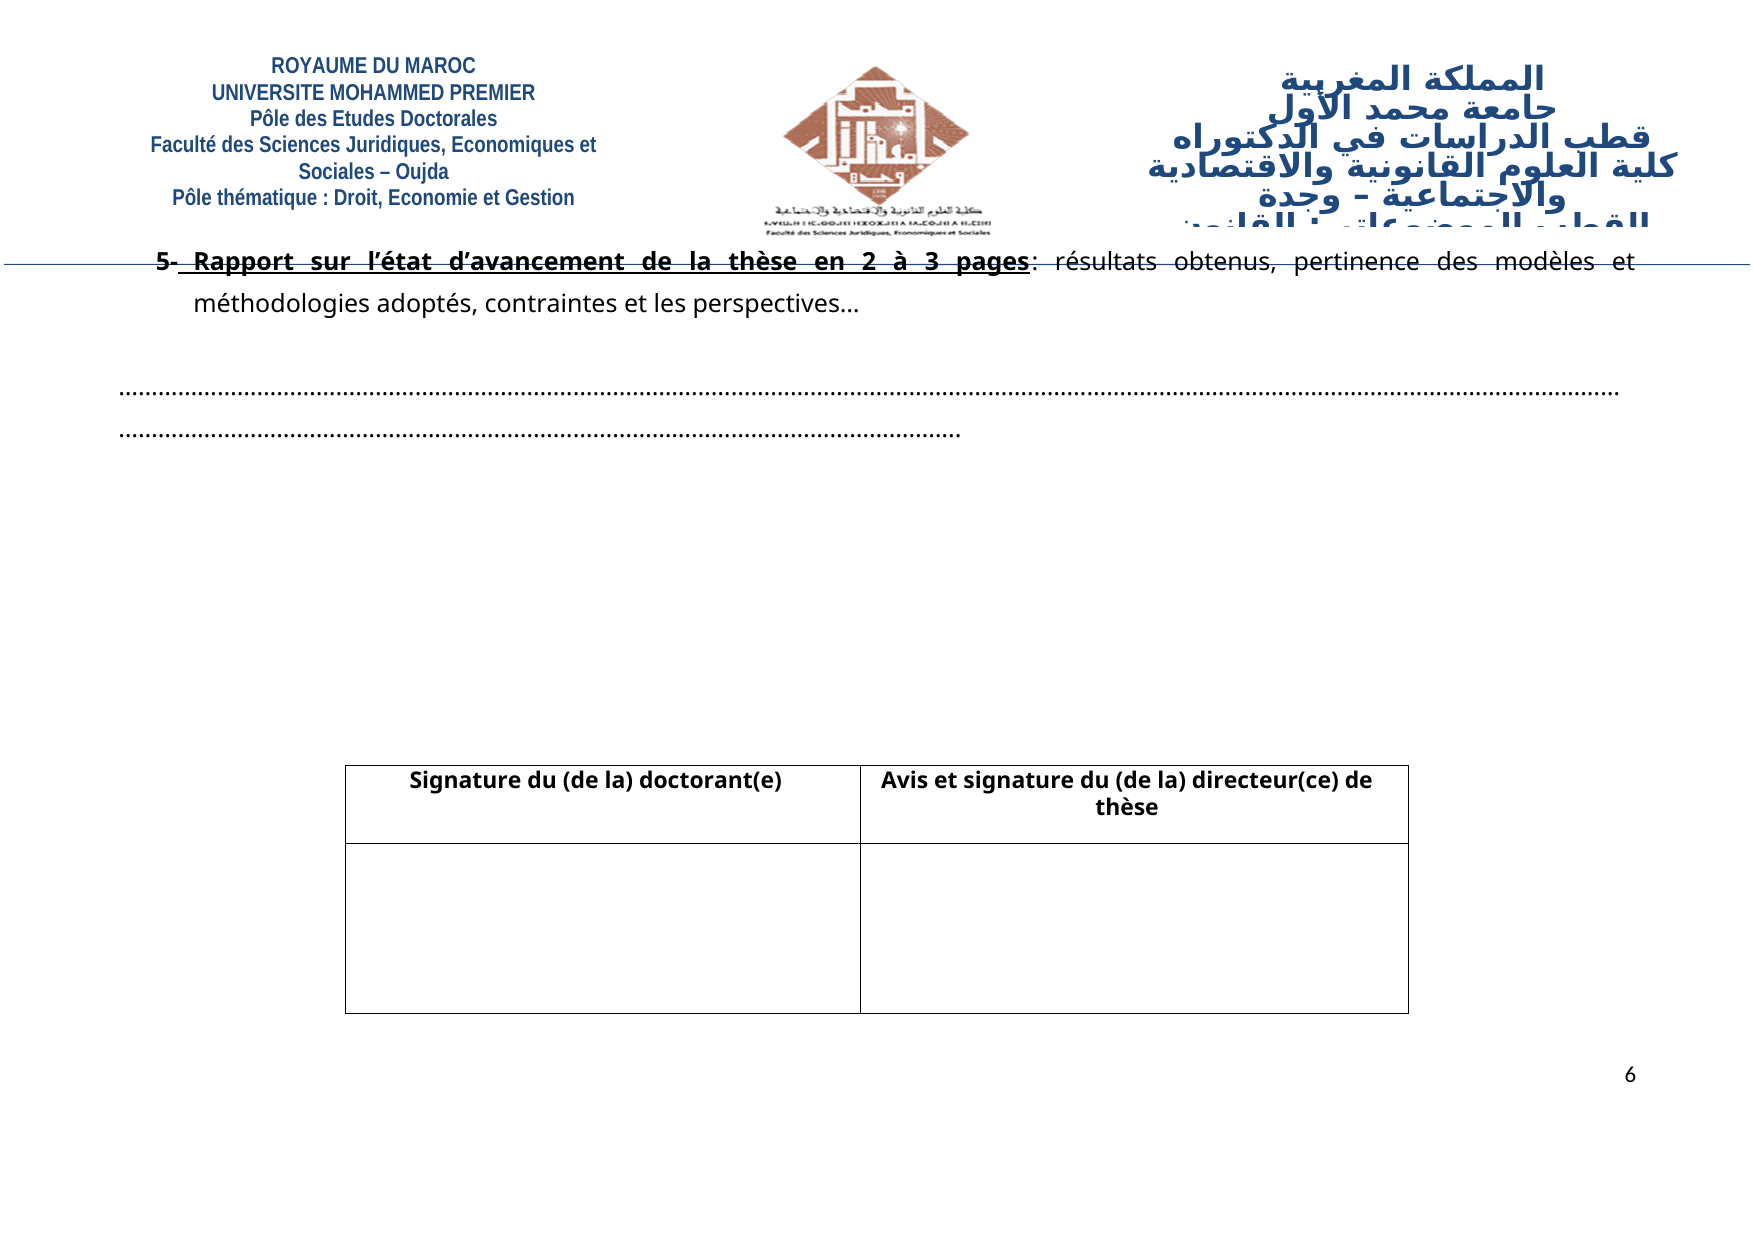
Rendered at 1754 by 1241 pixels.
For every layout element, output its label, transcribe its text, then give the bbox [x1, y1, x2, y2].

list Rapport sur l’état d’avancement de la thèse en 2 à 3 pages: résultats obtenus, pertinence des modèles et méthodologies adoptés, contraintes et les perspectives… [156, 101, 1636, 320]
table_cell [861, 844, 1408, 1013]
table_header Signature du (de la) doctorant(e) [346, 766, 860, 843]
text ………………………………………………………………………………………………………………………………………………………………………………………………………………………………………………………………………………………………………………………….. [118, 362, 1636, 445]
table_header Avis et signature du (de la) directeur(ce) de thèse [861, 766, 1408, 843]
table_cell [346, 844, 860, 1013]
